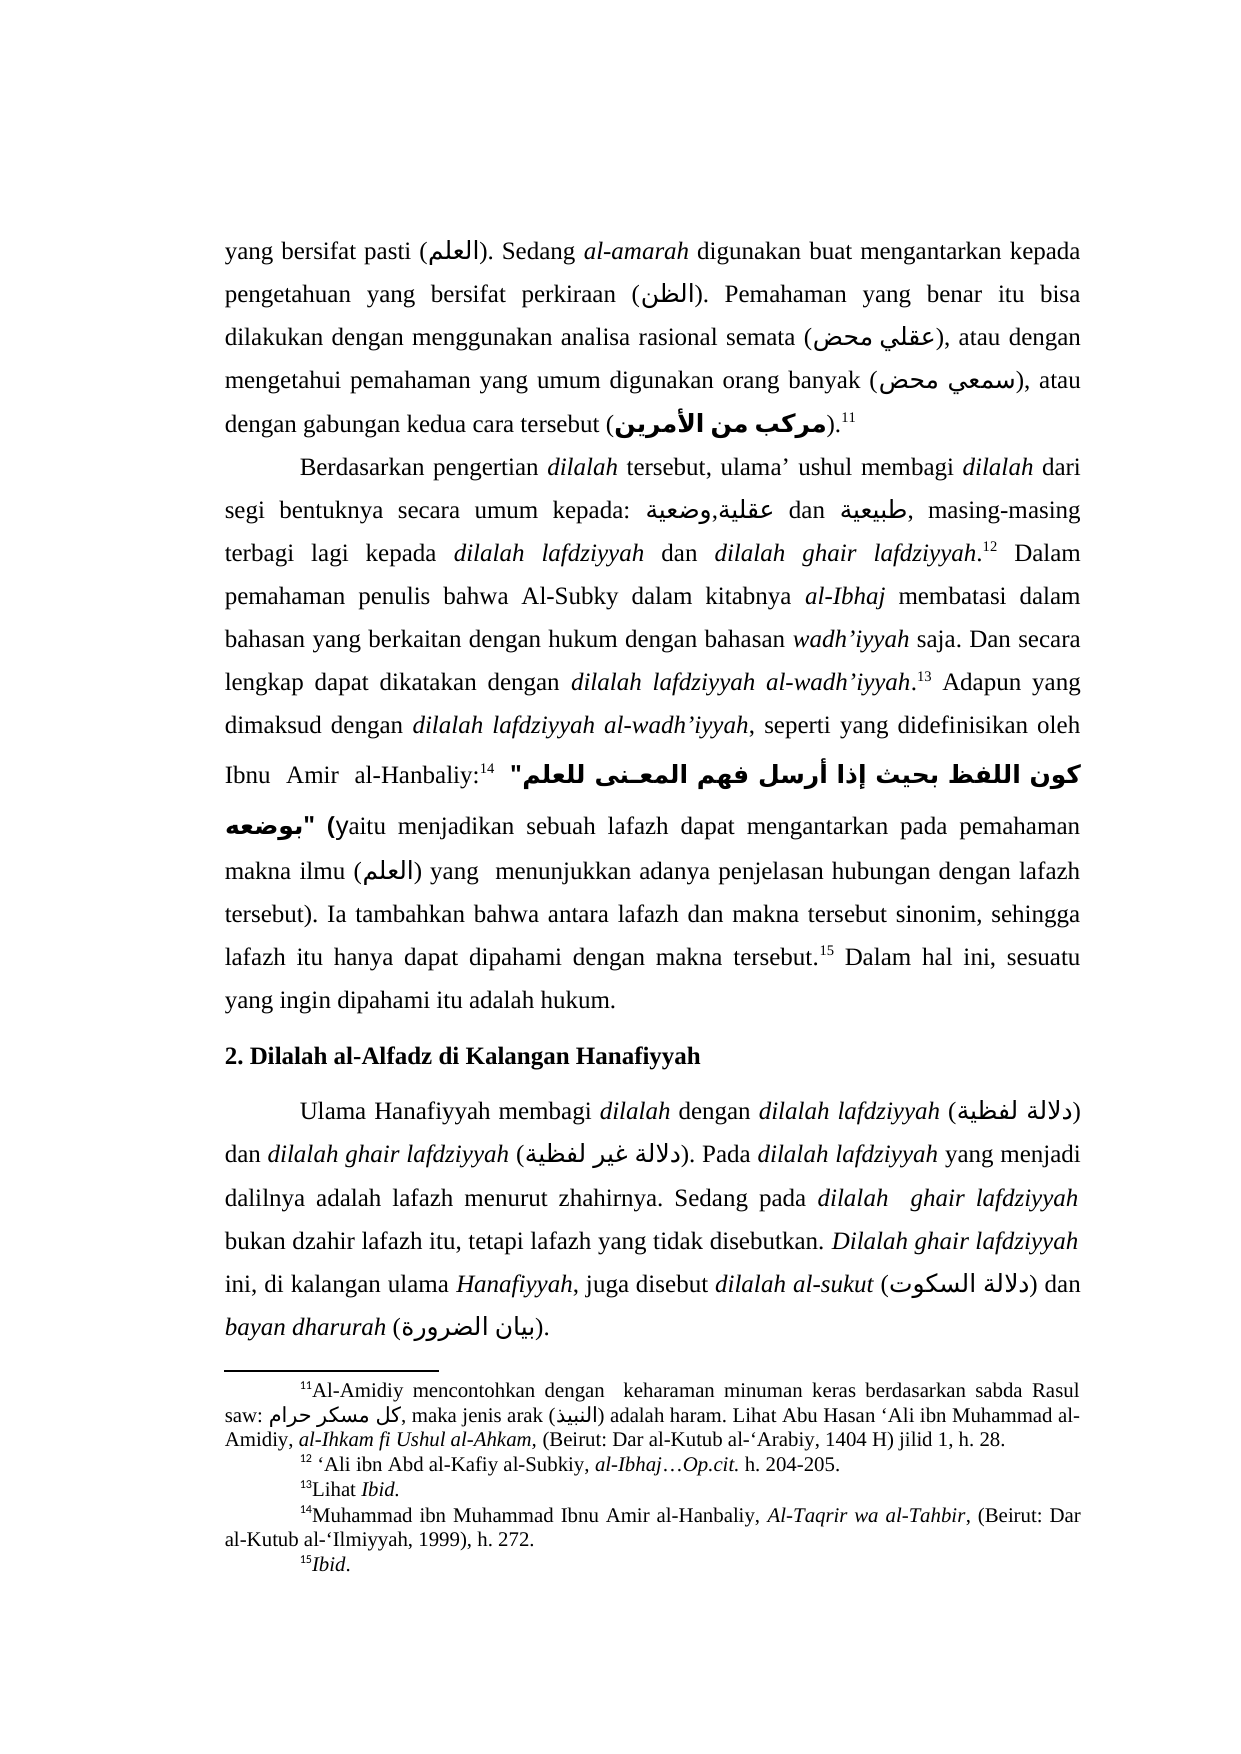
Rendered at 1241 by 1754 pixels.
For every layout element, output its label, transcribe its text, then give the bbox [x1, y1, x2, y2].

list Ulama Hanafiyyah membagi dilalah dengan dilalah lafdziyyah (دلالة لفظية) dan dilalah ghair lafdziyyah (دلالة غير لفظية). Pada dilalah lafdziyyah yang menjadi dalilnya adalah lafazh menurut zhahirnya. Sedang pada dilalah ghair lafdziyyah bukan dzahir lafazh itu, tetapi lafazh yang tidak disebutkan. Dilalah ghair lafdziyyah ini, di kalangan ulama Hanafiyyah, juga disebut dilalah al-sukut (دلالة السكوت) dan bayan dharurah (بيان الضرورة). [224, 1096, 1081, 1341]
list Berdasarkan pengertian dilalah tersebut, ulama’ ushul membagi dilalah dari segi bentuknya secara umum kepada: عقلية,وضعية dan طبيعية, masing-masing terbagi lagi kepada dilalah lafdziyyah dan dilalah ghair lafdziyyah. Dalam pemahaman penulis bahwa Al-Subky dalam kitabnya al-Ibhaj membatasi dalam bahasan yang berkaitan dengan hukum dengan bahasan wadh’iyyah saja. Dan secara lengkap dapat dikatakan dengan dilalah lafdziyyah al-wadh’iyyah. Adapun yang dimaksud dengan dilalah lafdziyyah al-wadh’iyyah, seperti yang didefinisikan oleh Ibnu Amir al-Hanbaliy: "كون اللفظ بحيث إذا أرسل فهم المعنى للعلم بوضعه" (yaitu menjadikan sebuah lafazh dapat mengantarkan pada pemahaman makna ilmu (العلم) yang menunjukkan adanya penjelasan hubungan dengan lafazh tersebut). Ia tambahkan bahwa antara lafazh dan makna tersebut sinonim, sehingga lafazh itu hanya dapat dipahami dengan makna tersebut. Dalam hal ini, sesuatu yang ingin dipahami itu adalah hukum. [224, 452, 1081, 1014]
list 2. Dilalah al-Alfadz di Kalangan Hanafiyyah [224, 1041, 1081, 1069]
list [224, 236, 1081, 437]
